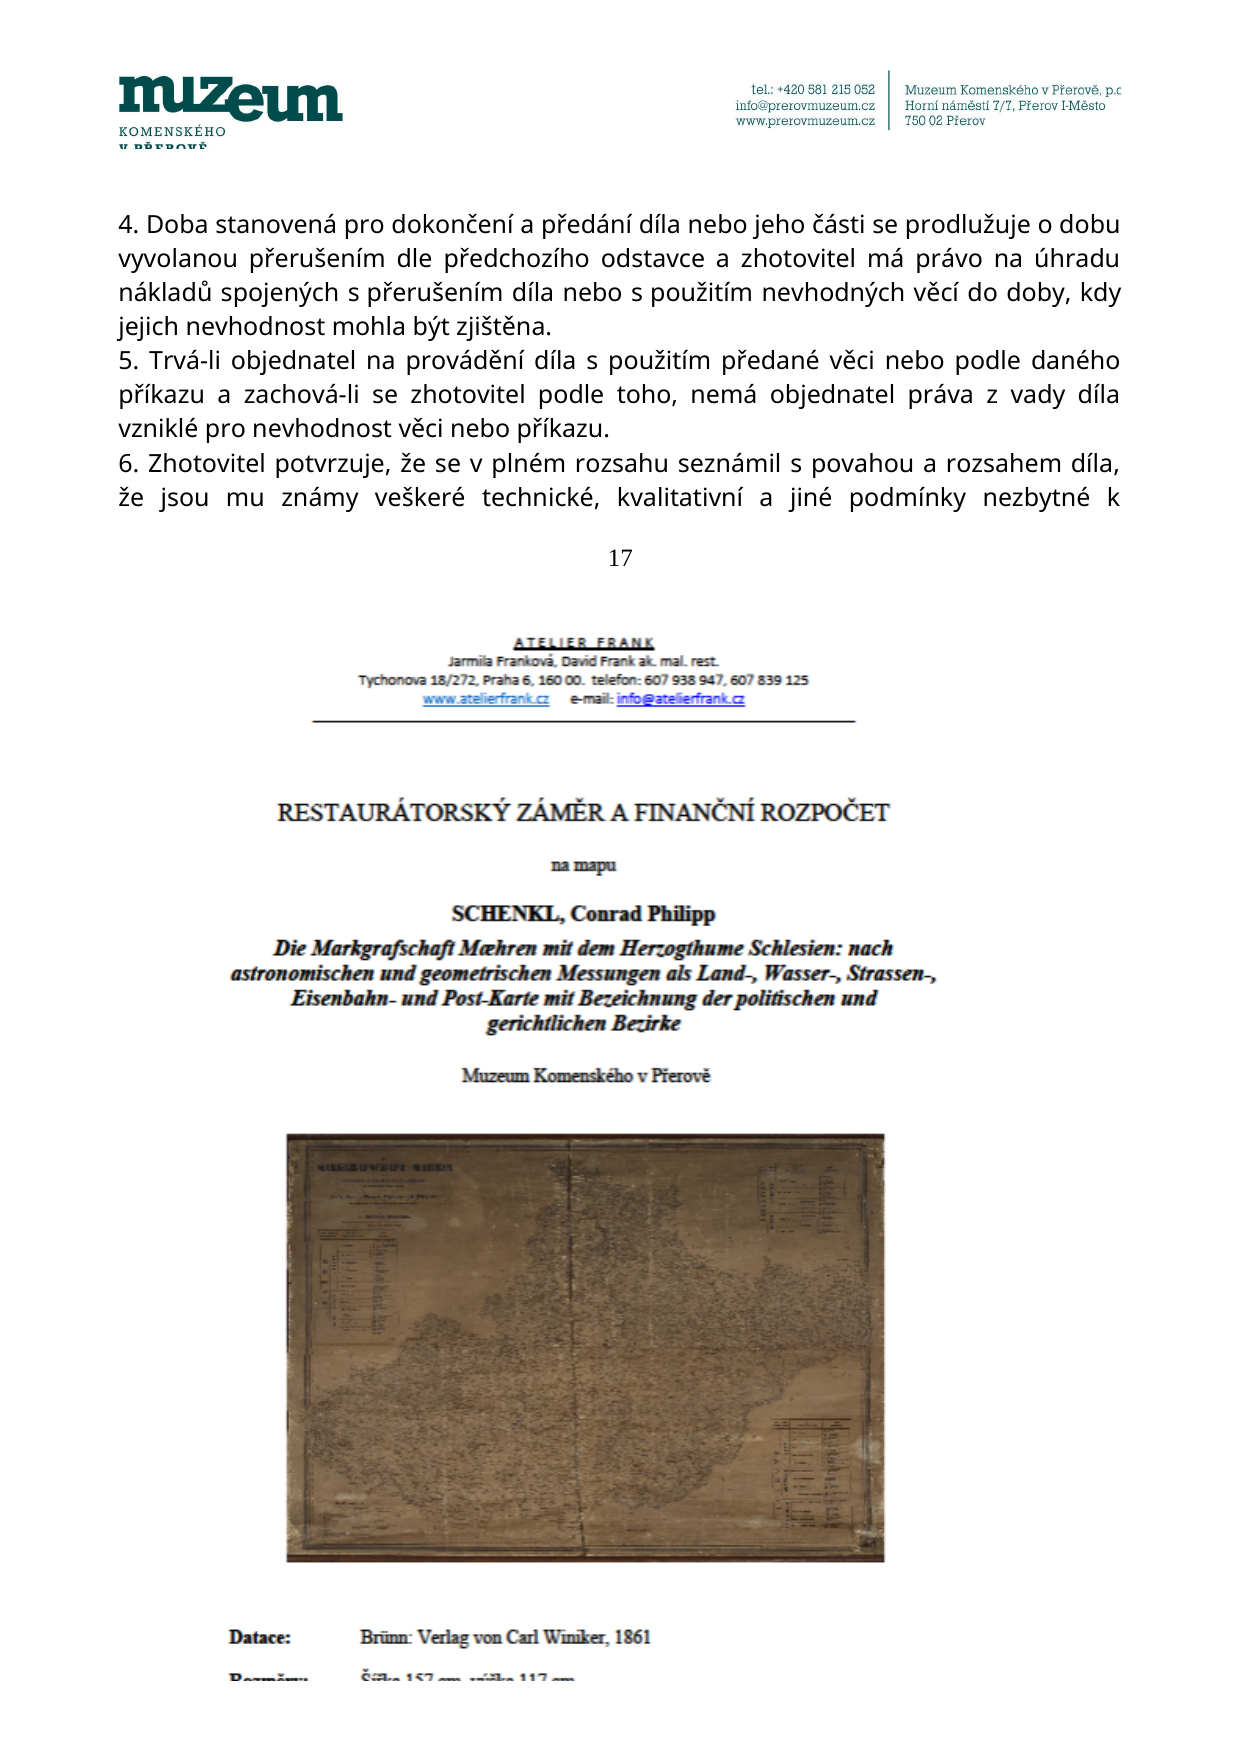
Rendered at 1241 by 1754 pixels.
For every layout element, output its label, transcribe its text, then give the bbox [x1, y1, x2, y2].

text 5. Trvá-li objednatel na provádění díla s použitím předané věci nebo podle daného příkazu a zachová-li se zhotovitel podle toho, nemá objednatel práva z vady díla vzniklé pro nevhodnost věci nebo příkazu. [118, 343, 1122, 445]
picture [118, 70, 1121, 149]
text 4. Doba stanovená pro dokončení a předání díla nebo jeho části se prodlužuje o dobu vyvolanou přerušením dle předchozího odstavce a zhotovitel má právo na úhradu nákladů spojených s přerušením díla nebo s použitím nevhodných věcí do doby, kdy jejich nevhodnost mohla být zjištěna. [118, 207, 1122, 343]
text 6. Zhotovitel potvrzuje, že se v plném rozsahu seznámil s povahou a rozsahem díla, že jsou mu známy veškeré technické, kvalitativní a jiné podmínky nezbytné k provedení díla a že disponuje takovými kapacitami a odbornými znalostmi, které jsou k provedení díla nezbytné. [118, 445, 1122, 513]
